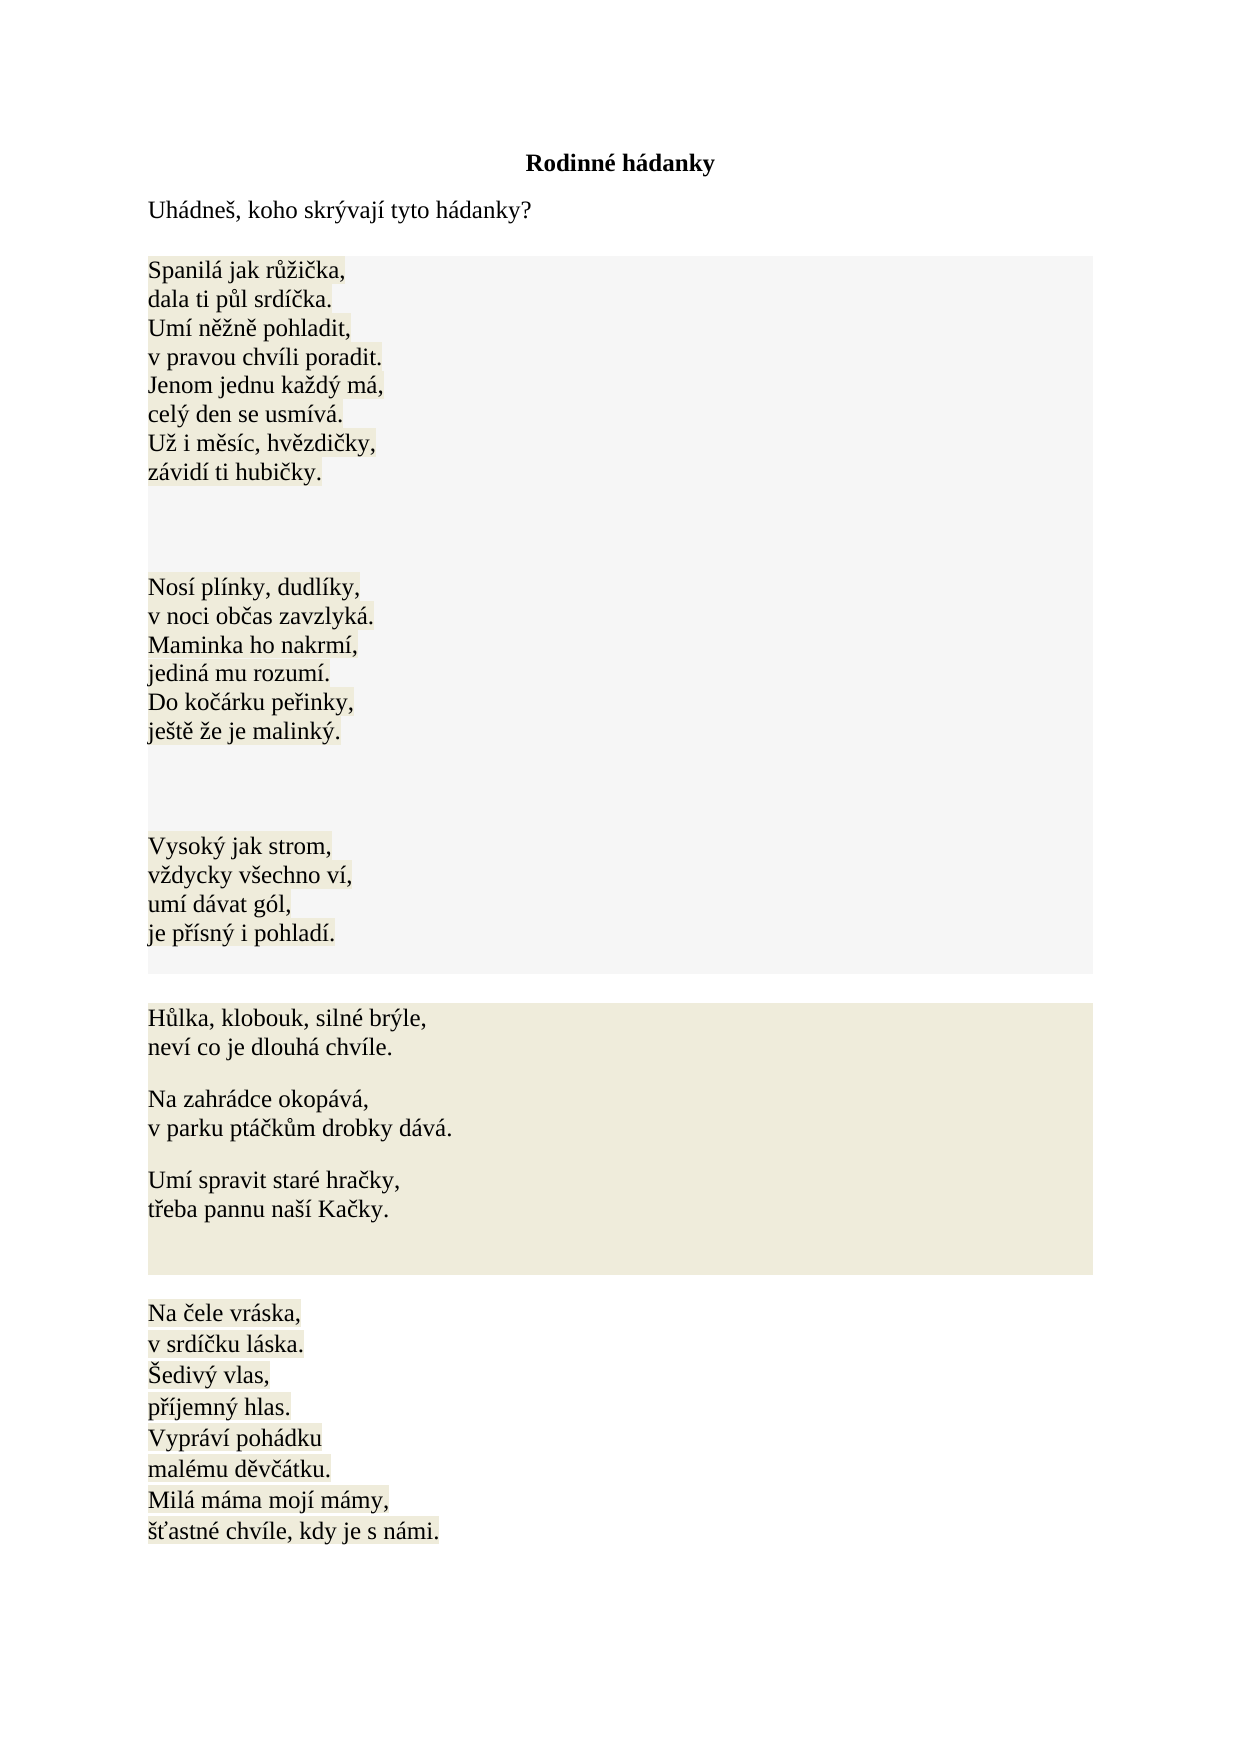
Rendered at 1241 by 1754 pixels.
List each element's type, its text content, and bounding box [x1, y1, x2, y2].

text Rodinné hádanky [148, 148, 1093, 176]
text Uhádneš, koho skrývají tyto hádanky? [148, 195, 1093, 224]
text Umí spravit staré hračky, třeba pannu naší Kačky. [148, 1165, 1093, 1223]
text Vysoký jak strom, vždycky všechno ví, umí dávat gól, je přísný i pohladí. [148, 774, 1093, 974]
text Nosí plínky, dudlíky, v noci občas zavzlyká. Maminka ho nakrmí, jediná mu rozumí. Do kočárku peřinky, ještě že je malinký. [148, 515, 1093, 745]
text Hůlka, klobouk, silné brýle, neví co je dlouhá chvíle. [148, 1003, 1093, 1061]
text Na čele vráska, v srdíčku láska. Šedivý vlas, příjemný hlas. Vypráví pohádku malému děvčátku. Milá máma mojí mámy, šťastné chvíle, kdy je s námi. [148, 1298, 1093, 1575]
text Spanilá jak růžička, dala ti půl srdíčka. Umí něžně pohladit, v pravou chvíli poradit. Jenom jednu každý má, celý den se usmívá. Už i měsíc, hvězdičky, závidí ti hubičky. [322, 256, 1093, 486]
text Na zahrádce okopává, v parku ptáčkům drobky dává. [148, 1084, 1093, 1142]
